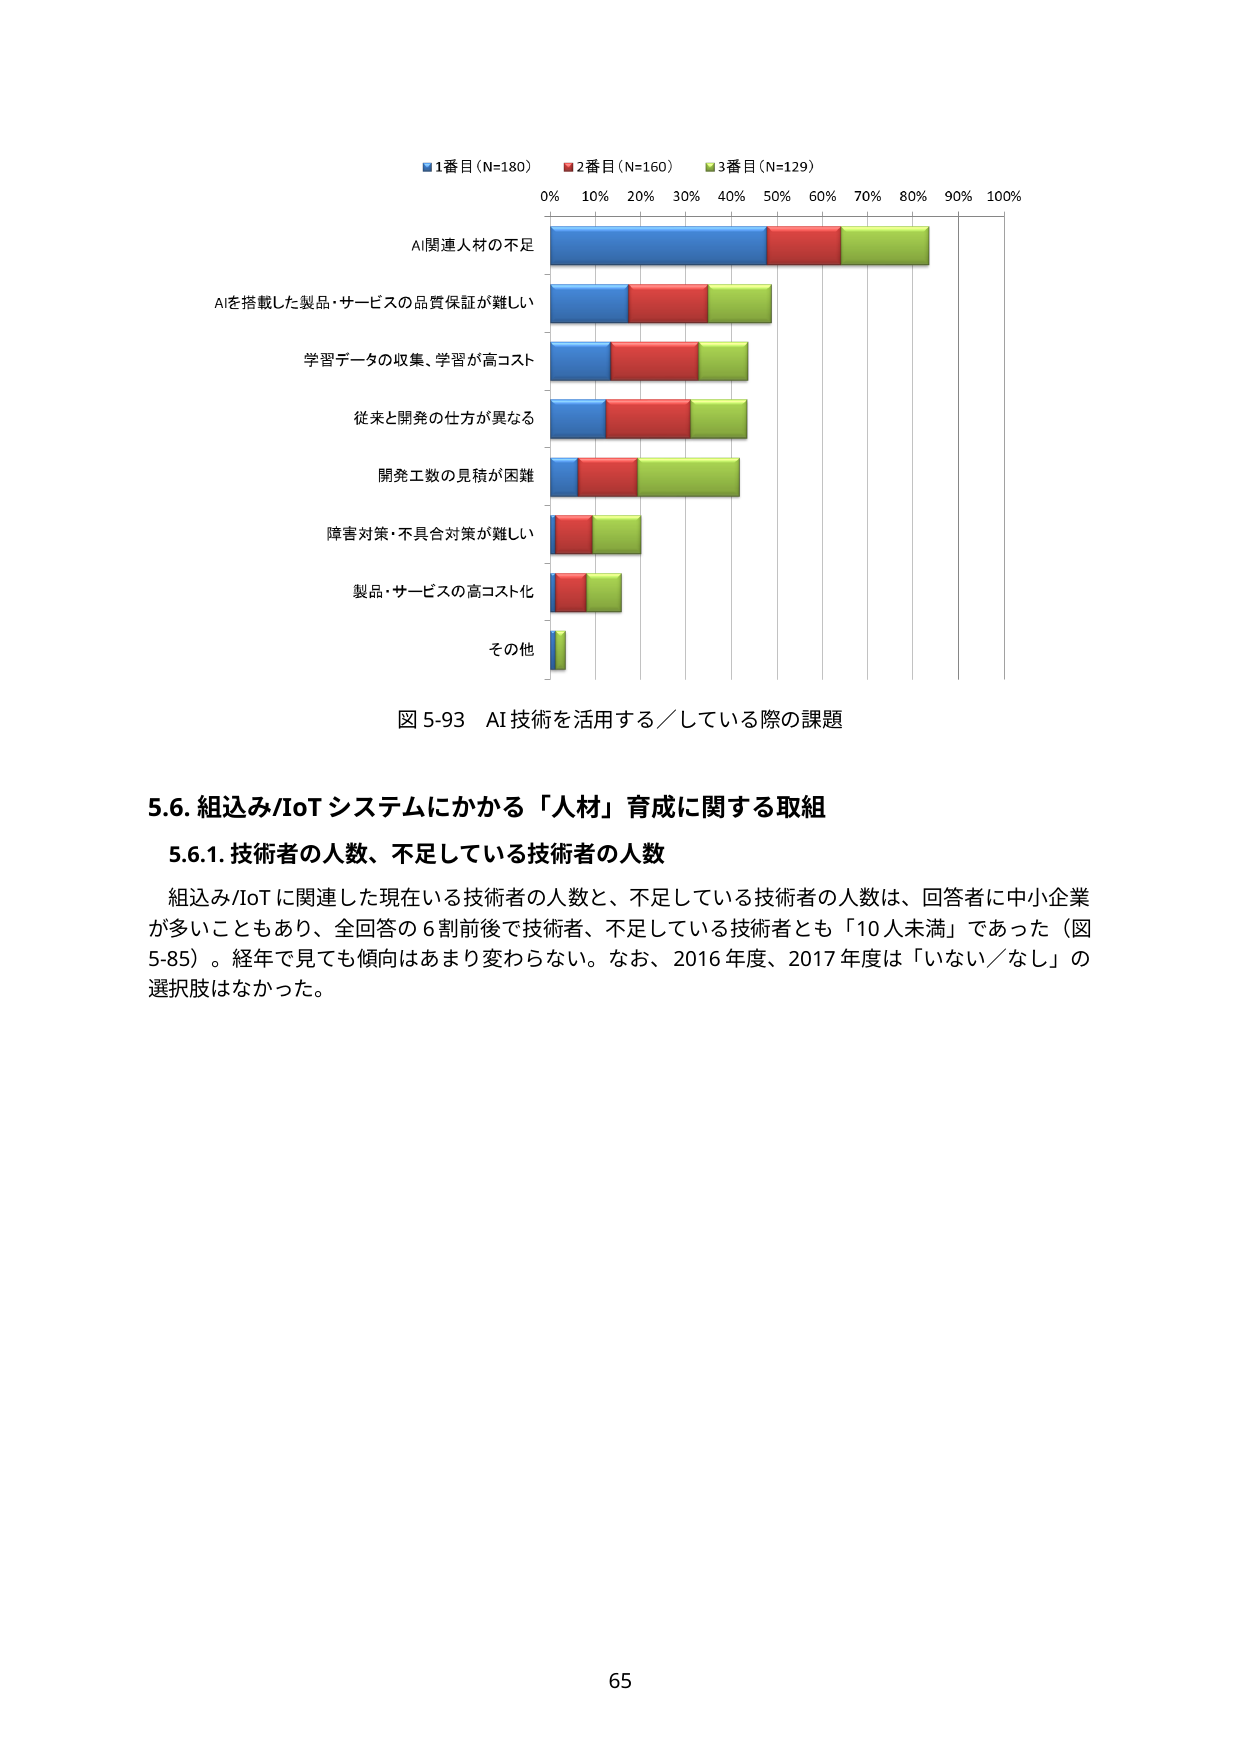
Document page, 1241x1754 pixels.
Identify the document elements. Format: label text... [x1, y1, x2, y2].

subtitle 技術者の人数、不足している技術者の人数 [168, 836, 1072, 869]
subtitle 組込み/IoTシステムにかかる「人材」育成に関する取組 [148, 787, 1092, 823]
text 組込み/IoTに関連した現在いる技術者の人数と、不足している技術者の人数は、回答者に中小企業が多いこともあり、全回答の6割前後で技術者、不足している技術者とも「10人未満」であった（図5-85）。経年で見ても傾向はあまり変わらない。なお、2016年度、2017年度は「いない／なし」の選択肢はなかった。 [148, 882, 1092, 1003]
picture [206, 147, 1034, 691]
